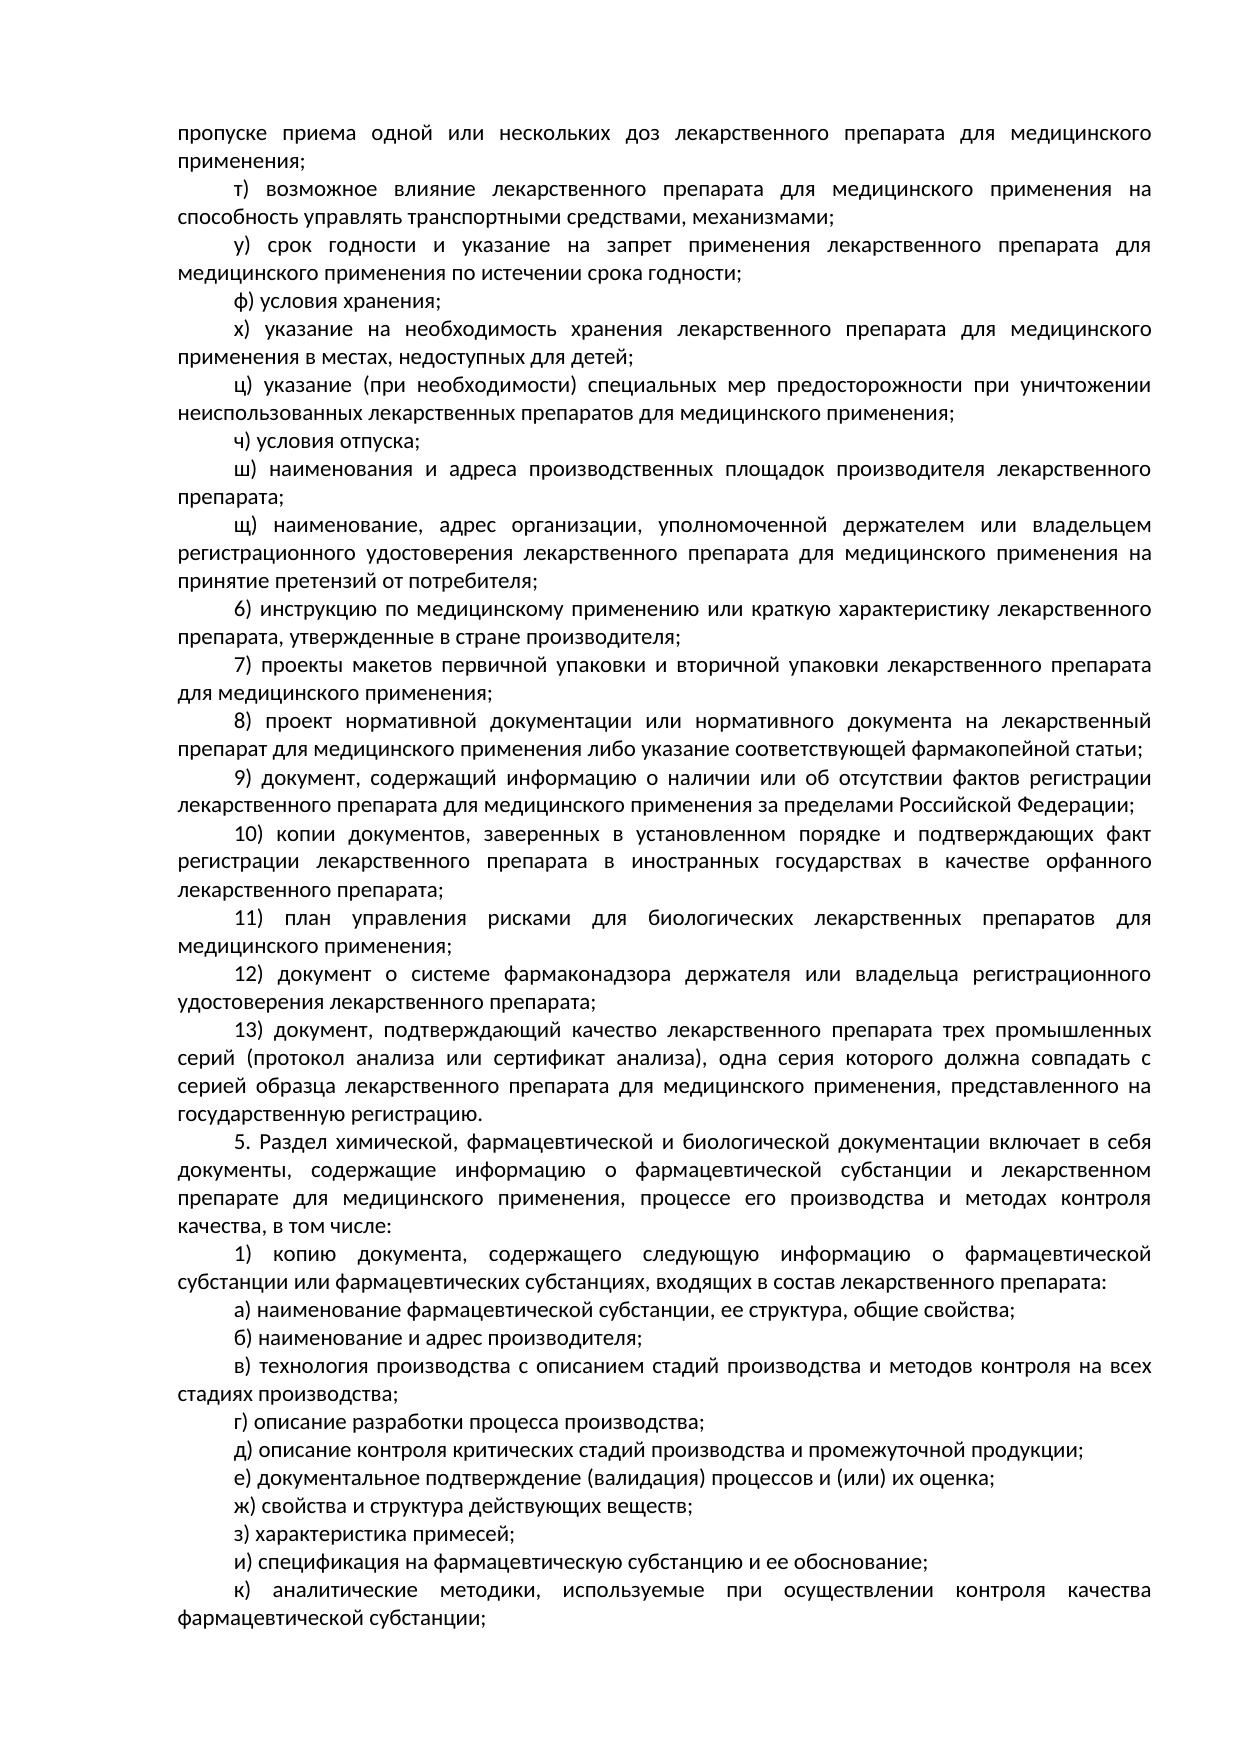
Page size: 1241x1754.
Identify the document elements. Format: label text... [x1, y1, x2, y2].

text 9) документ, содержащий информацию о наличии или об отсутствии фактов регистрации лекарственного препарата для медицинского применения за пределами Российской Федерации; [177, 763, 1152, 819]
text ш) наименования и адреса производственных площадок производителя лекарственного препарата; [177, 454, 1152, 510]
text з) характеристика примесей; [177, 1519, 1152, 1547]
text г) описание разработки процесса производства; [177, 1407, 1152, 1435]
text у) срок годности и указание на запрет применения лекарственного препарата для медицинского применения по истечении срока годности; [177, 230, 1152, 286]
text 1) копию документа, содержащего следующую информацию о фармацевтической субстанции или фармацевтических субстанциях, входящих в состав лекарственного препарата: [177, 1239, 1152, 1295]
text 6) инструкцию по медицинскому применению или краткую характеристику лекарственного препарата, утвержденные в стране производителя; [177, 594, 1152, 651]
text ц) указание (при необходимости) специальных мер предосторожности при уничтожении неиспользованных лекарственных препаратов для медицинского применения; [177, 370, 1152, 426]
text 10) копии документов, заверенных в установленном порядке и подтверждающих факт регистрации лекарственного препарата в иностранных государствах в качестве орфанного лекарственного препарата; [177, 819, 1152, 903]
text 11) план управления рисками для биологических лекарственных препаратов для медицинского применения; [177, 903, 1152, 959]
text 7) проекты макетов первичной упаковки и вторичной упаковки лекарственного препарата для медицинского применения; [177, 651, 1152, 707]
text д) описание контроля критических стадий производства и промежуточной продукции; [177, 1435, 1152, 1463]
text ф) условия хранения; [177, 286, 1152, 314]
text щ) наименование, адрес организации, уполномоченной держателем или владельцем регистрационного удостоверения лекарственного препарата для медицинского применения на принятие претензий от потребителя; [177, 510, 1152, 594]
text в) технология производства с описанием стадий производства и методов контроля на всех стадиях производства; [177, 1351, 1152, 1407]
text ч) условия отпуска; [177, 426, 1152, 454]
text к) аналитические методики, используемые при осуществлении контроля качества фармацевтической субстанции; [177, 1575, 1152, 1631]
text ж) свойства и структура действующих веществ; [177, 1491, 1152, 1519]
text 12) документ о системе фармаконадзора держателя или владельца регистрационного удостоверения лекарственного препарата; [177, 959, 1152, 1015]
text а) наименование фармацевтической субстанции, ее структура, общие свойства; [177, 1295, 1152, 1323]
text х) указание на необходимость хранения лекарственного препарата для медицинского применения в местах, недоступных для детей; [177, 314, 1152, 370]
text и) спецификация на фармацевтическую субстанцию и ее обоснование; [177, 1547, 1152, 1575]
text т) возможное влияние лекарственного препарата для медицинского применения на способность управлять транспортными средствами, механизмами; [177, 174, 1152, 230]
text 5. Раздел химической, фармацевтической и биологической документации включает в себя документы, содержащие информацию о фармацевтической субстанции и лекарственном препарате для медицинского применения, процессе его производства и методах контроля качества, в том числе: [177, 1127, 1152, 1239]
text б) наименование и адрес производителя; [177, 1323, 1152, 1351]
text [177, 118, 1152, 174]
text 8) проект нормативной документации или нормативного документа на лекарственный препарат для медицинского применения либо указание соответствующей фармакопейной статьи; [177, 707, 1152, 763]
text е) документальное подтверждение (валидация) процессов и (или) их оценка; [177, 1463, 1152, 1491]
text 13) документ, подтверждающий качество лекарственного препарата трех промышленных серий (протокол анализа или сертификат анализа), одна серия которого должна совпадать с серией образца лекарственного препарата для медицинского применения, представленного на государственную регистрацию. [177, 1015, 1152, 1127]
